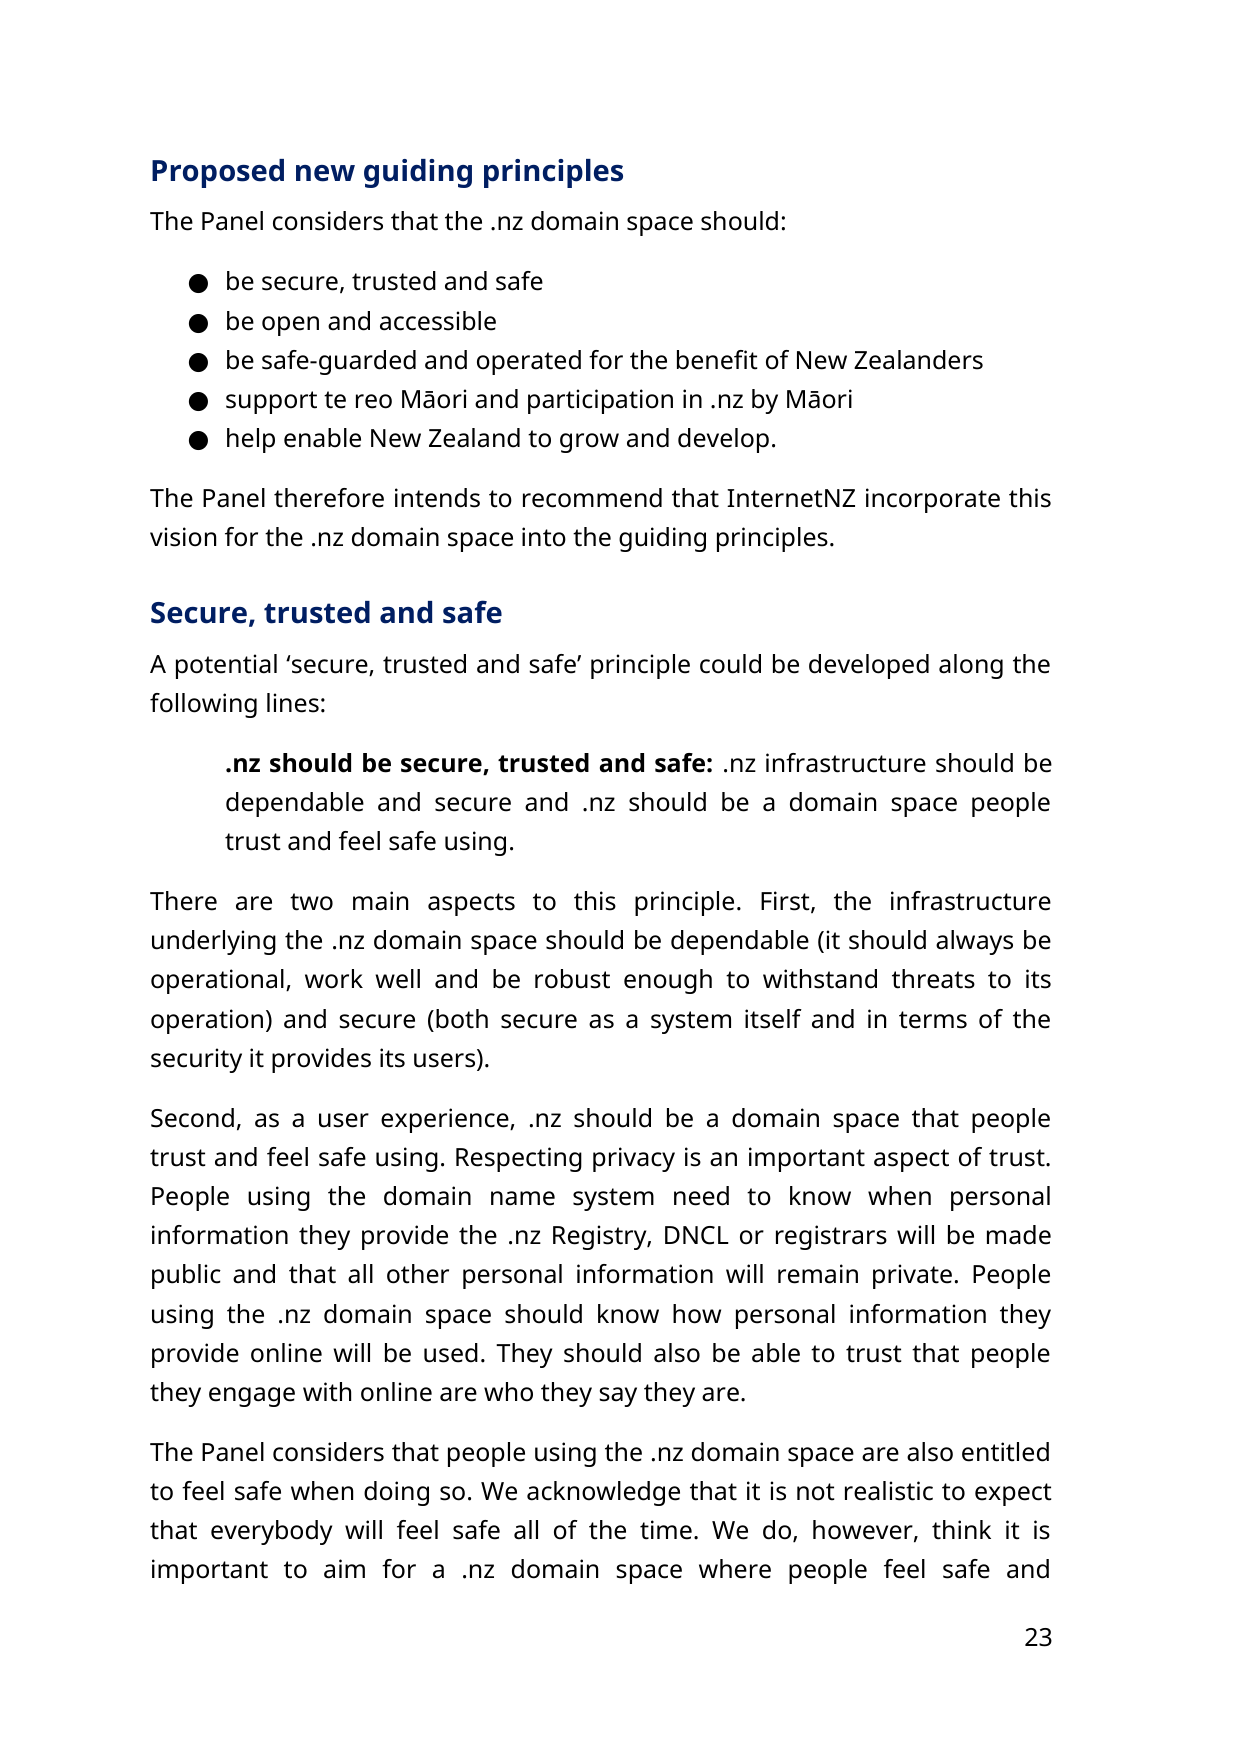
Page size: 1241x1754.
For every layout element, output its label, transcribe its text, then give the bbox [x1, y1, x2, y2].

list help enable New Zealand to grow and develop. [187, 421, 1053, 455]
list be secure, trusted and safe [187, 264, 1053, 298]
subtitle Secure, trusted and safe [150, 592, 1053, 632]
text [150, 1434, 1053, 1586]
list be open and accessible [187, 303, 1053, 337]
subtitle Proposed new guiding principles [150, 150, 1053, 190]
text The Panel considers that the .nz domain space should: [150, 204, 1053, 238]
list be safe-guarded and operated for the benefit of New Zealanders [187, 342, 1053, 376]
text .nz should be secure, trusted and safe: .nz infrastructure should be dependable and secure and .nz should be a domain space people trust and feel safe using. [225, 745, 1053, 858]
text A potential ‘secure, trusted and safe’ principle could be developed along the following lines: [150, 646, 1053, 719]
text The Panel therefore intends to recommend that InternetNZ incorporate this vision for the .nz domain space into the guiding principles. [150, 481, 1053, 554]
text Second, as a user experience, .nz should be a domain space that people trust and feel safe using. Respecting privacy is an important aspect of trust. People using the domain name system need to know when personal information they provide the .nz Registry, DNCL or registrars will be made public and that all other personal information will remain private. People using the .nz domain space should know how personal information they provide online will be used. They should also be able to trust that people they engage with online are who they say they are. [150, 1100, 1053, 1409]
list support te reo Māori and participation in .nz by Māori [187, 381, 1053, 416]
text There are two main aspects to this principle. First, the infrastructure underlying the .nz domain space should be dependable (it should always be operational, work well and be robust enough to withstand threats to its operation) and secure (both secure as a system itself and in terms of the security it provides its users). [150, 884, 1053, 1074]
